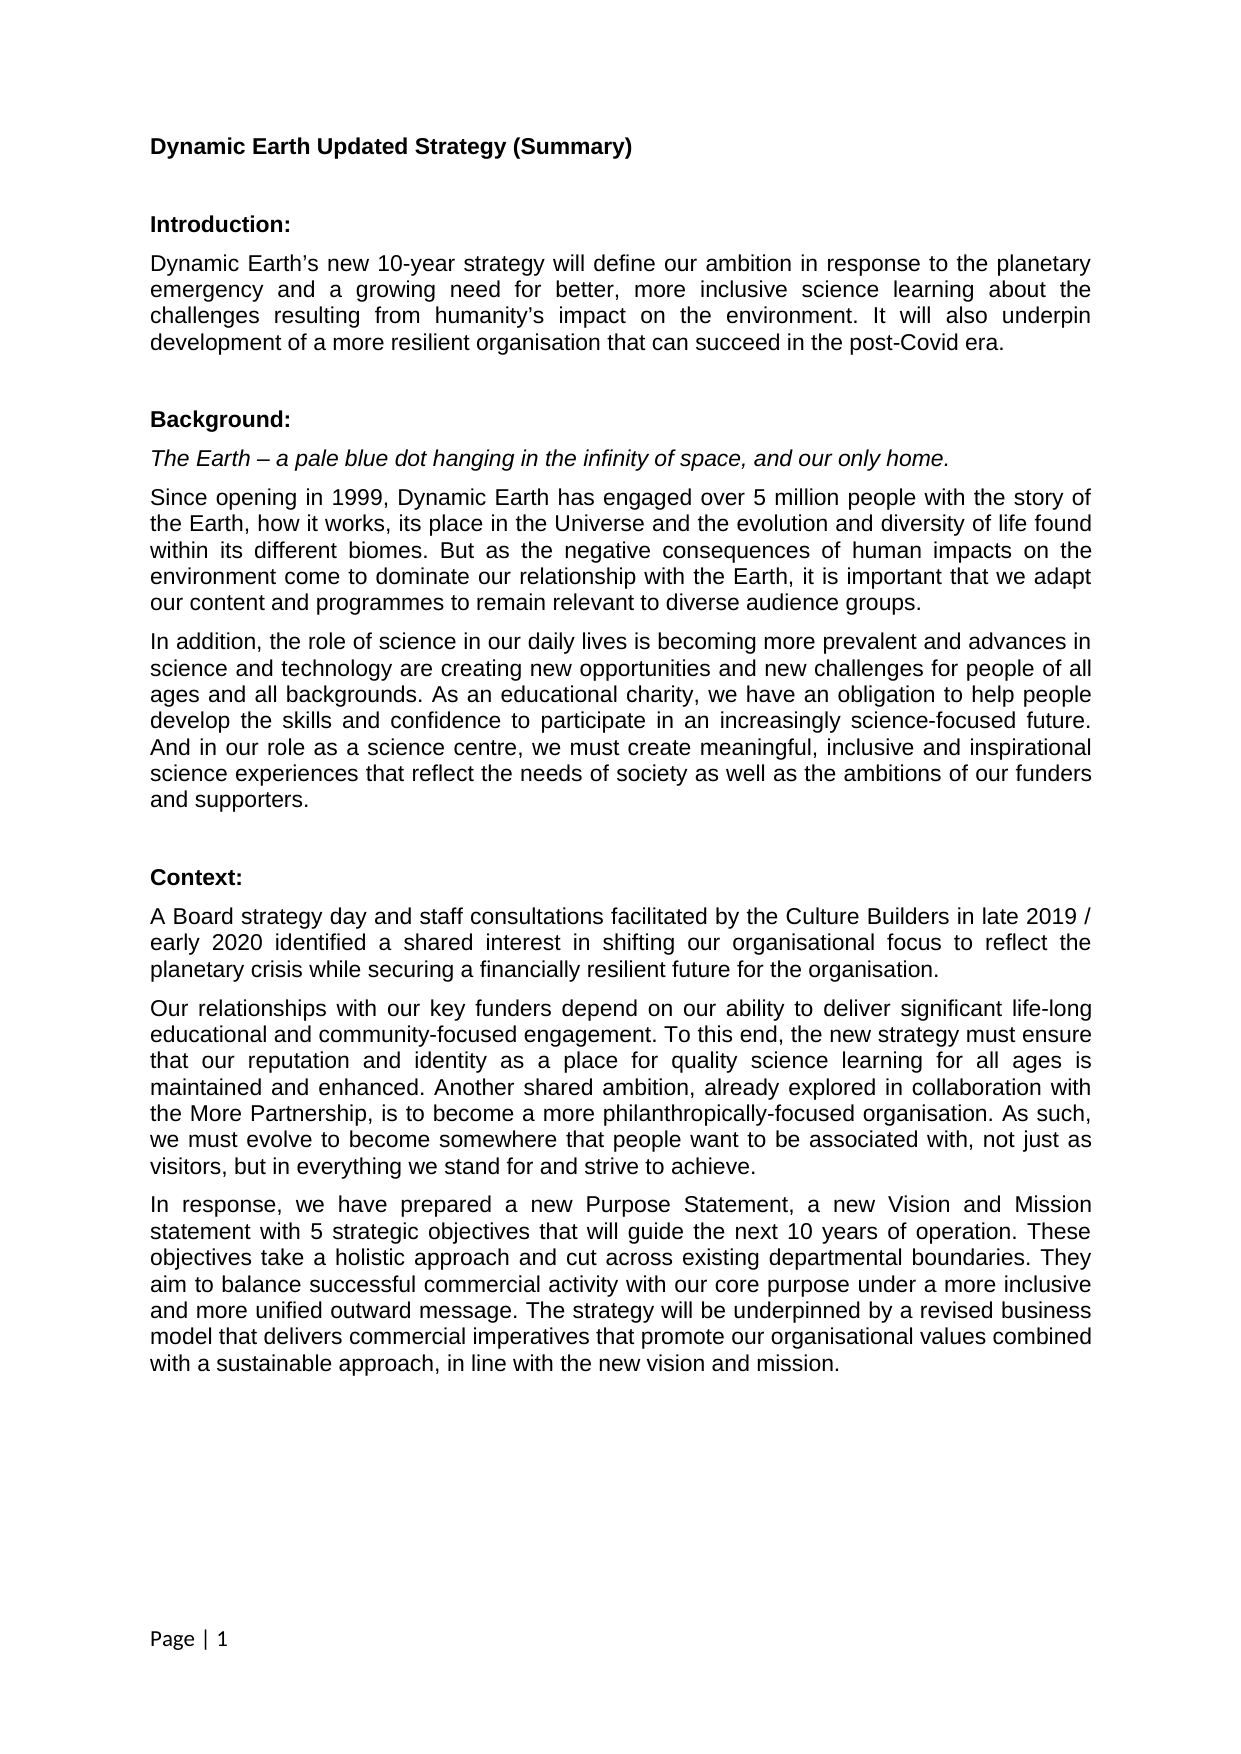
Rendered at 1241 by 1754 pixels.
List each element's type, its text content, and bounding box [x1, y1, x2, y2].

text The Earth – a pale blue dot hanging in the infinity of space, and our only home. [150, 445, 1093, 471]
text In addition, the role of science in our daily lives is becoming more prevalent and advances in science and technology are creating new opportunities and new challenges for people of all ages and all backgrounds. As an educational charity, we have an obligation to help people develop the skills and confidence to participate in an increasingly science-focused future. And in our role as a science centre, we must create meaningful, inclusive and inspirational science experiences that reflect the needs of society as well as the ambitions of our funders and supporters. [150, 628, 1093, 813]
text Background: [150, 406, 1093, 433]
text Since opening in 1999, Dynamic Earth has engaged over 5 million people with the story of the Earth, how it works, its place in the Universe and the evolution and diversity of life found within its different biomes. But as the negative consequences of human impacts on the environment come to dominate our relationship with the Earth, it is important that we adapt our content and programmes to remain relevant to diverse audience groups. [150, 484, 1093, 616]
text Dynamic Earth Updated Strategy (Summary) [150, 133, 1093, 159]
text Context: [150, 864, 1093, 890]
text Introduction: [150, 211, 1093, 237]
text A Board strategy day and staff consultations facilitated by the Culture Builders in late 2019 / early 2020 identified a shared interest in shifting our organisational focus to reflect the planetary crisis while securing a financially resilient future for the organisation. [150, 903, 1093, 982]
text Dynamic Earth’s new 10-year strategy will define our ambition in response to the planetary emergency and a growing need for better, more inclusive science learning about the challenges resulting from humanity’s impact on the environment. It will also underpin development of a more resilient organisation that can succeed in the post-Covid era. [150, 249, 1093, 355]
text In response, we have prepared a new Purpose Statement, a new Vision and Mission statement with 5 strategic objectives that will guide the next 10 years of operation. These objectives take a holistic approach and cut across existing departmental boundaries. They aim to balance successful commercial activity with our core purpose under a more inclusive and more unified outward message. The strategy will be underpinned by a revised business model that delivers commercial imperatives that promote our organisational values combined with a sustainable approach, in line with the new vision and mission. [150, 1191, 1093, 1376]
text Our relationships with our key funders depend on our ability to deliver significant life-long educational and community-focused engagement. To this end, the new strategy must ensure that our reputation and identity as a place for quality science learning for all ages is maintained and enhanced. Another shared ambition, already explored in collaboration with the More Partnership, is to become a more philanthropically-focused organisation. As such, we must evolve to become somewhere that people want to be associated with, not just as visitors, but in everything we stand for and strive to achieve. [150, 994, 1093, 1179]
